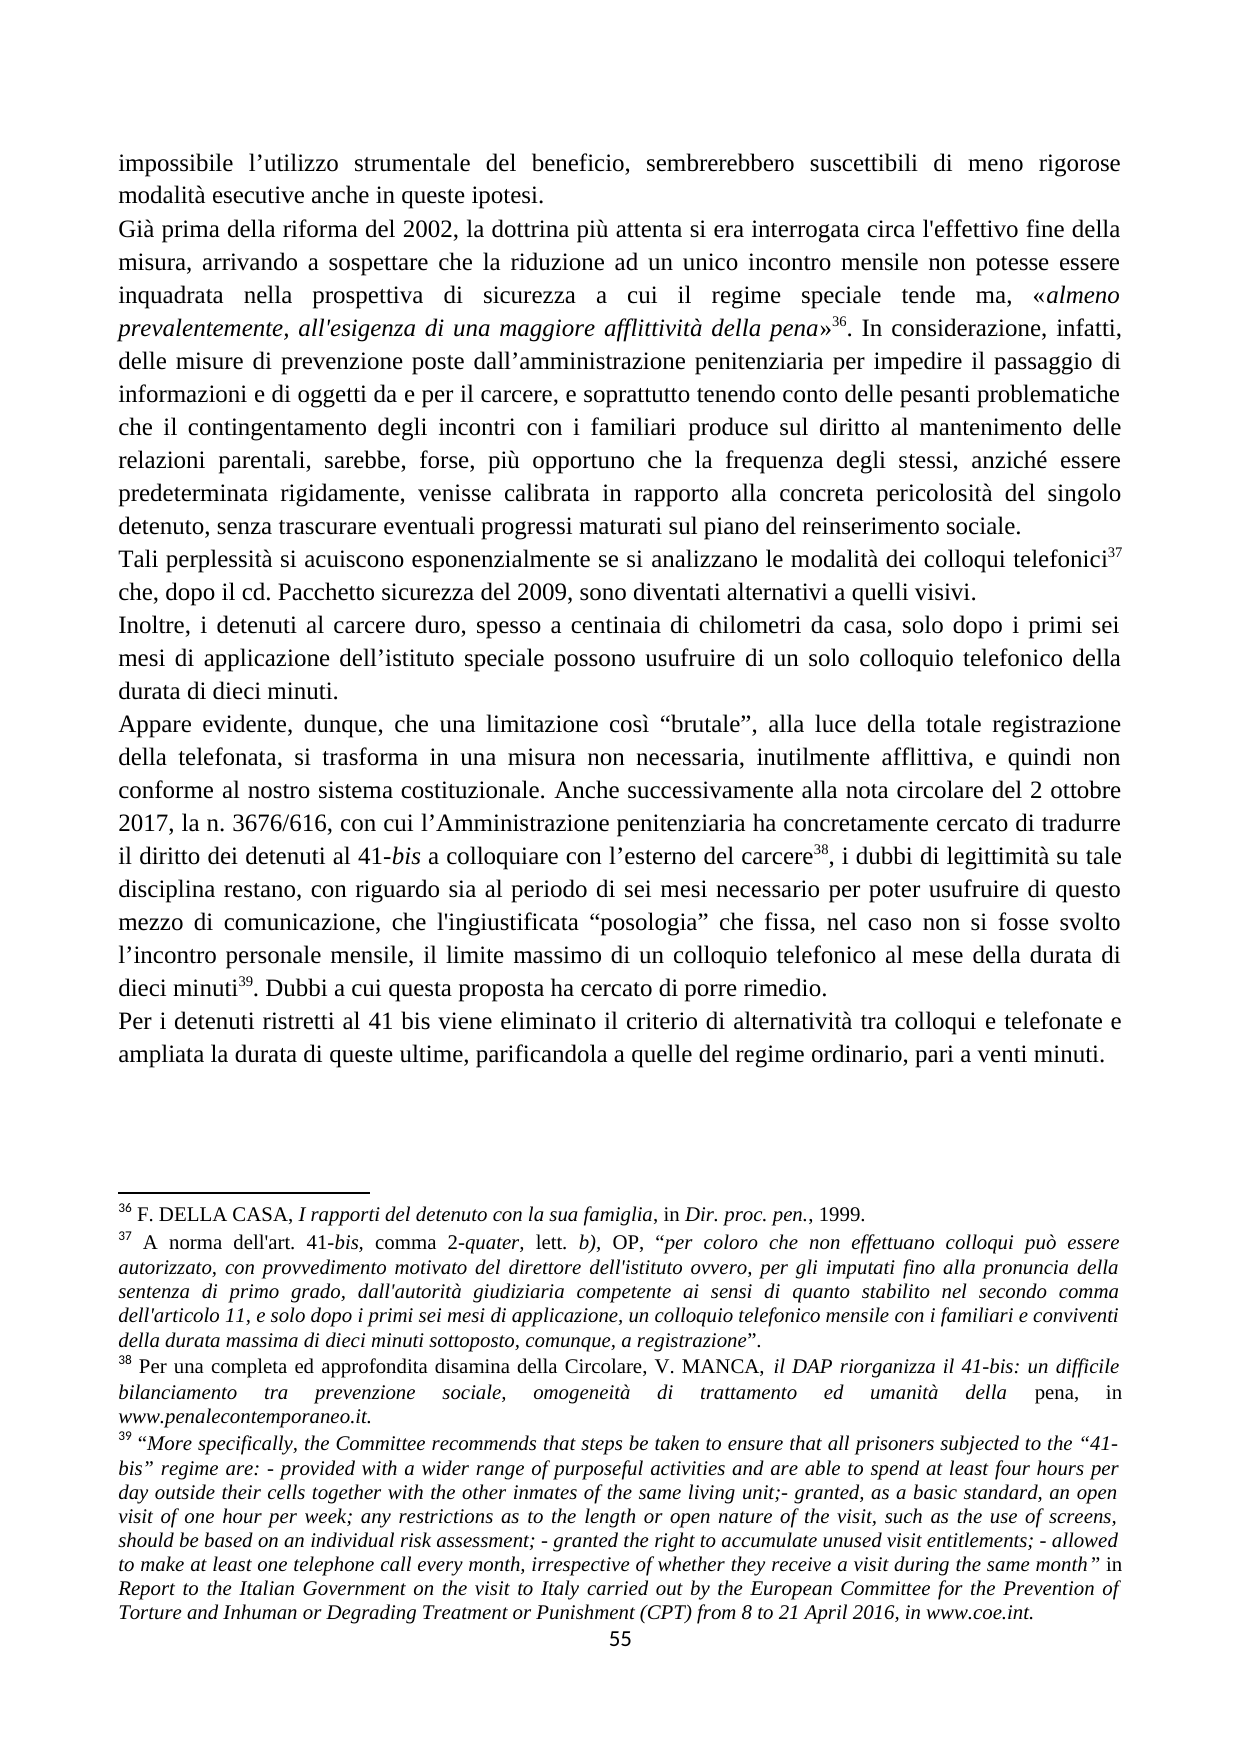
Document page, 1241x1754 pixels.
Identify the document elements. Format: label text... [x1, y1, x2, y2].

text Appare evidente, dunque, che una limitazione così “brutale”, alla luce della totale registrazione della telefonata, si trasforma in una misura non necessaria, inutilmente afflittiva, e quindi non conforme al nostro sistema costituzionale. Anche successivamente alla nota circolare del 2 ottobre 2017, la n. 3676/616, con cui l’Amministrazione penitenziaria ha concretamente cercato di tradurre il diritto dei detenuti al 41-bis a colloquiare con l’esterno del carcere, i dubbi di legittimità su tale disciplina restano, con riguardo sia al periodo di sei mesi necessario per poter usufruire di questo mezzo di comunicazione, che l'ingiustificata “posologia” che fissa, nel caso non si fosse svolto l’incontro personale mensile, il limite massimo di un colloquio telefonico al mese della durata di dieci minuti. Dubbi a cui questa proposta ha cercato di porre rimedio. [118, 709, 1122, 1002]
text Inoltre, i detenuti al carcere duro, spesso a centinaia di chilometri da casa, solo dopo i primi sei mesi di applicazione dell’istituto speciale possono usufruire di un solo colloquio telefonico della durata di dieci minuti. [118, 610, 1122, 705]
text Per i detenuti ristretti al 41 bis viene eliminato il criterio di alternatività tra colloqui e telefonate e ampliata la durata di queste ultime, parificandola a quelle del regime ordinario, pari a venti minuti. [118, 1006, 1122, 1068]
text Già prima della riforma del 2002, la dottrina più attenta si era interrogata circa l'effettivo fine della misura, arrivando a sospettare che la riduzione ad un unico incontro mensile non potesse essere inquadrata nella prospettiva di sicurezza a cui il regime speciale tende ma, «almeno prevalentemente, all'esigenza di una maggiore afflittività della pena». In considerazione, infatti, delle misure di prevenzione poste dall’amministrazione penitenziaria per impedire il passaggio di informazioni e di oggetti da e per il carcere, e soprattutto tenendo conto delle pesanti problematiche che il contingentamento degli incontri con i familiari produce sul diritto al mantenimento delle relazioni parentali, sarebbe, forse, più opportuno che la frequenza degli stessi, anziché essere predeterminata rigidamente, venisse calibrata in rapporto alla concreta pericolosità del singolo detenuto, senza trascurare eventuali progressi maturati sul piano del reinserimento sociale. [118, 214, 1122, 539]
text Tali perplessità si acuiscono esponenzialmente se si analizzano le modalità dei colloqui telefonici che, dopo il cd. Pacchetto sicurezza del 2009, sono diventati alternativi a quelli visivi. [118, 544, 1122, 606]
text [118, 148, 1122, 209]
